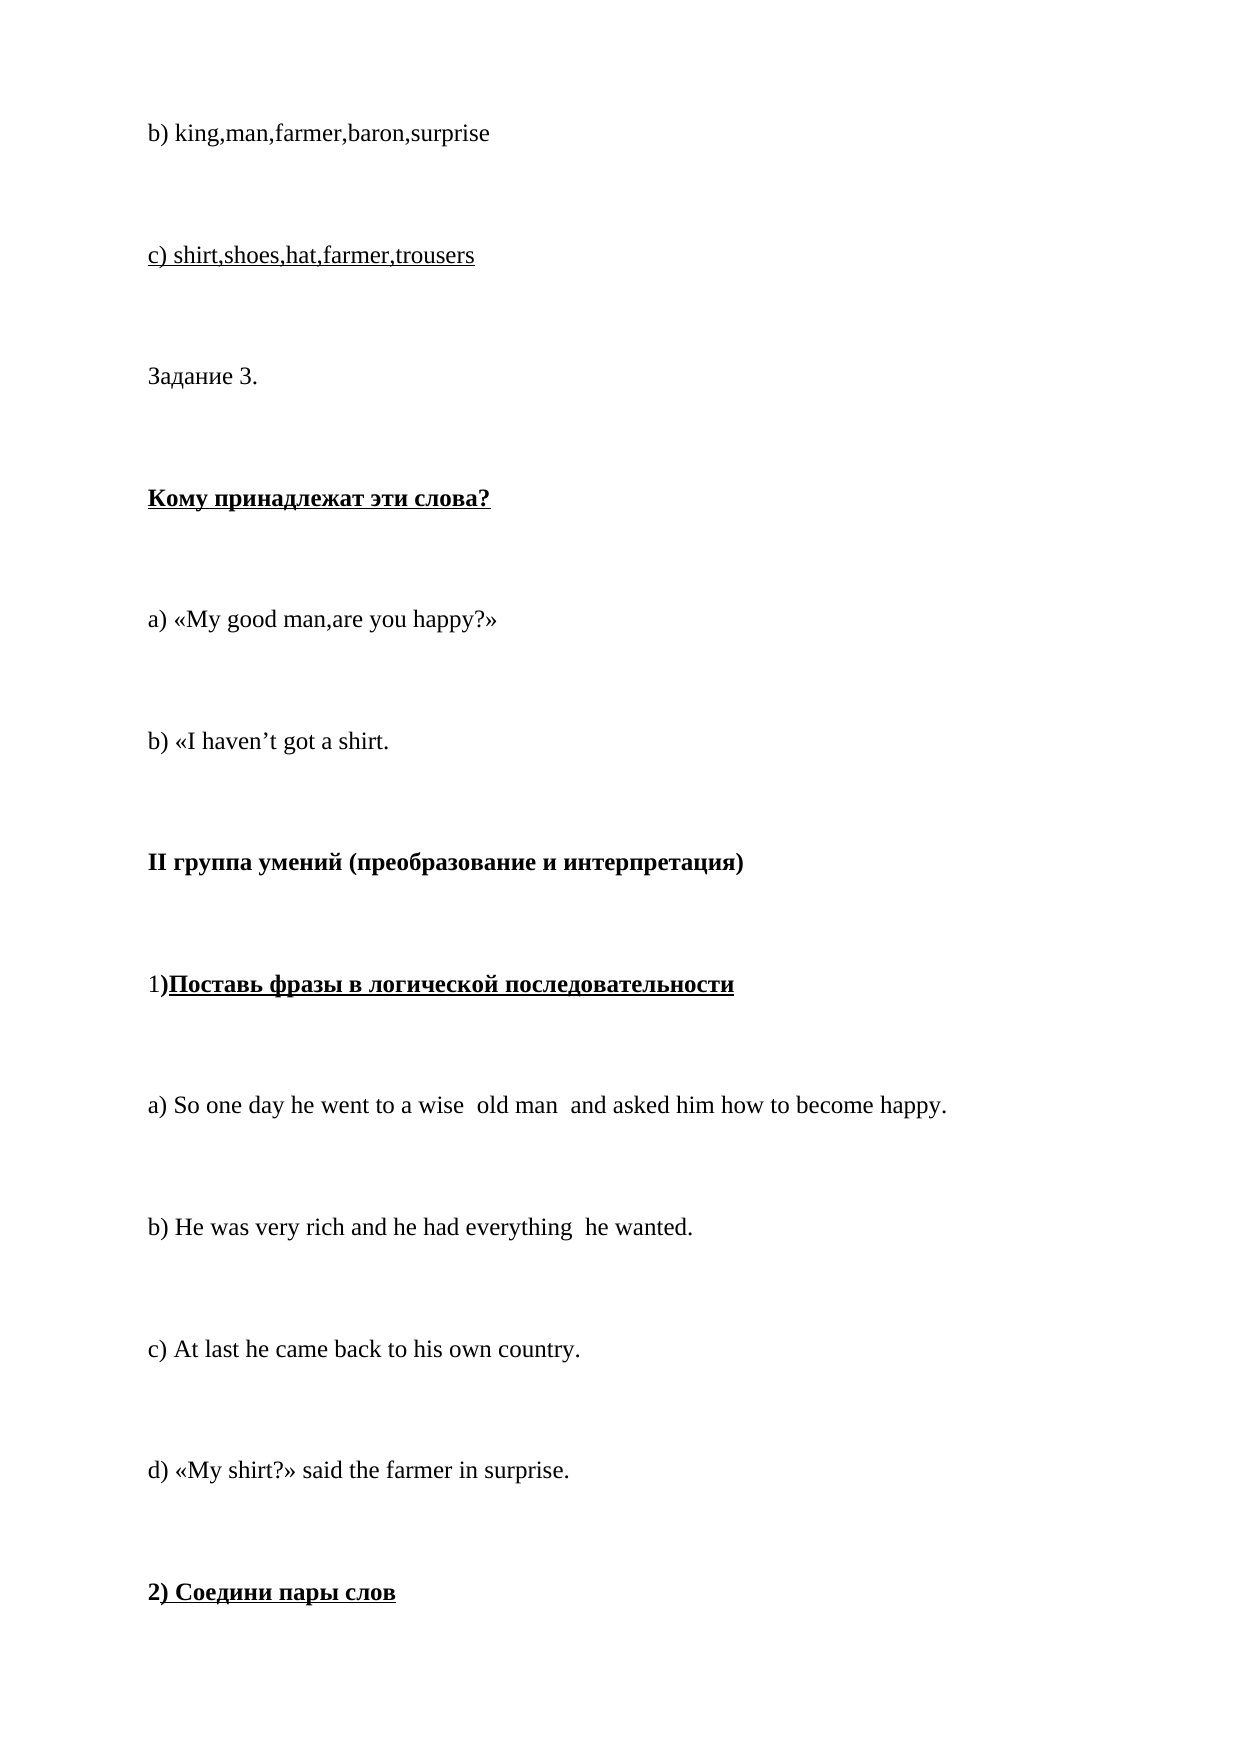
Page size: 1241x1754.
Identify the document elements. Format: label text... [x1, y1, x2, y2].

text 2) Соедини пары слов [148, 1577, 1196, 1606]
text b) «I haven’t got a shirt. [148, 726, 1196, 755]
text c) shirt,shoes,hat,farmer,trousers [148, 240, 1196, 268]
text Кому принадлежат эти слова? [148, 483, 1196, 512]
text b) He was very rich and he had everything he wanted. [148, 1212, 1196, 1241]
text b) king,man,farmer,baron,surprise [148, 118, 1196, 147]
text 1)Поставь фразы в логической последовательности [148, 969, 1196, 998]
text d) «My shirt?» said the farmer in surprise. [148, 1455, 1196, 1484]
text a) So one day he went to a wise old man and asked him how to become happy. [148, 1091, 1196, 1119]
text c) At last he came back to his own country. [148, 1334, 1196, 1362]
text a) «My good man,are you happy?» [148, 604, 1196, 633]
text II группа умений (преобразование и интерпретация) [148, 847, 1196, 876]
text Задание 3. [148, 361, 1196, 390]
